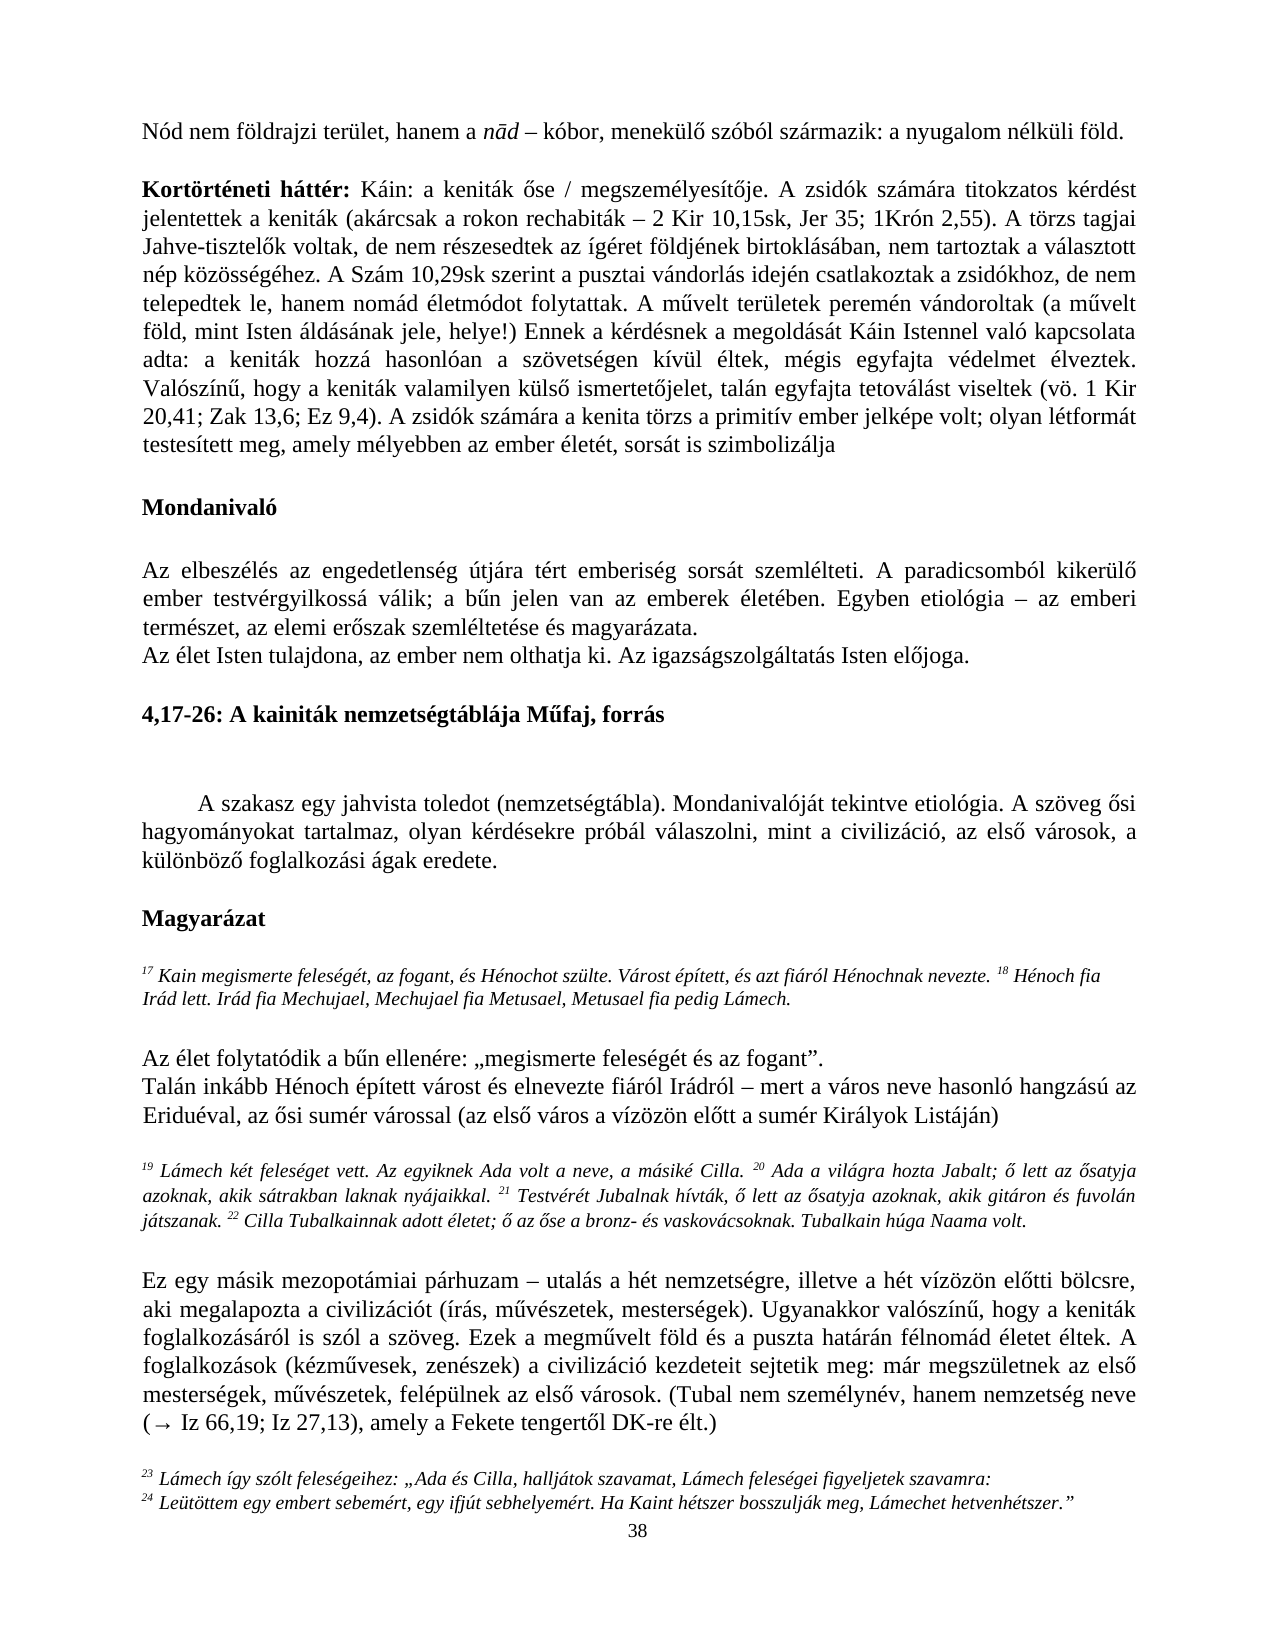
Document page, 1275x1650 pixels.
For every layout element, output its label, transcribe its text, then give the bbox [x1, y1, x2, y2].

text Ez egy másik mezopotámiai párhuzam – utalás a hét nemzetségre, illetve a hét vízözön előtti bölcsre, aki megalapozta a civilizációt (írás, művészetek, mesterségek). Ugyanakkor valószínű, hogy a keniták foglalkozásáról is szól a szöveg. Ezek a megművelt föld és a puszta határán félnomád életet éltek. A foglalkozások (kézművesek, zenészek) a civilizáció kezdeteit sejtetik meg: már megszületnek az első mesterségek, művészetek, felépülnek az első városok. (Tubal nem személynév, hanem nemzetség neve (→ Iz 66,19; Iz 27,13), amely a Fekete tengertől DK-re élt.) [142, 1266, 1138, 1436]
text 17 Kain megismerte feleségét, az fogant, és Hénochot szülte. Várost épített, és azt fiáról Hénochnak nevezte. 18 Hénoch fia Irád lett. Irád fia Mechujael, Mechujael fia Metusael, Metusael fia pedig Lámech. [141, 964, 1137, 1010]
text 19 Lámech két feleséget vett. Az egyiknek Ada volt a neve, a másiké Cilla. 20 Ada a világra hozta Jabalt; ő lett az ősatyja azoknak, akik sátrakban laknak nyájaikkal. 21 Testvérét Jubalnak hívták, ő lett az ősatyja azoknak, akik gitáron és fuvolán játszanak. 22 Cilla Tubalkainnak adott életet; ő az őse a bronz- és vaskovácsoknak. Tubalkain húga Naama volt. [141, 1159, 1139, 1232]
subtitle Mondanivaló [142, 493, 1138, 521]
text Talán inkább Hénoch épített várost és elnevezte fiáról Irádról – mert a város neve hasonló hangzású az Eriduéval, az ősi sumér várossal (az első város a vízözön előtt a sumér Királyok Listáján) [142, 1072, 1138, 1128]
text Az élet Isten tulajdona, az ember nem olthatja ki. Az igazságszolgáltatás Isten előjoga. [142, 641, 1138, 669]
text A szakasz egy jahvista toledot (nemzetségtábla). Mondanivalóját tekintve etiológia. A szöveg ősi hagyományokat tartalmaz, olyan kérdésekre próbál válaszolni, mint a civilizáció, az első városok, a különböző foglalkozási ágak eredete. [142, 789, 1138, 873]
subtitle Magyarázat [142, 904, 1138, 932]
text Az elbeszélés az engedetlenség útjára tért emberiség sorsát szemlélteti. A paradicsomból kikerülő ember testvérgyilkossá válik; a bűn jelen van az emberek életében. Egyben etiológia – az emberi természet, az elemi erőszak szemléltetése és magyarázata. [142, 556, 1138, 640]
list Lámech így szólt feleségeihez: „Ada és Cilla, halljátok szavamat, Lámech feleségei figyeljetek szavamra: [141, 1467, 1137, 1489]
text Nód nem földrajzi terület, hanem a nād – kóbor, menekülő szóból származik: a nyugalom nélküli föld. [142, 117, 1138, 144]
subtitle 4,17-26: A kainiták nemzetségtáblája Műfaj, forrás [142, 700, 1138, 728]
text Az élet folytatódik a bűn ellenére: „megismerte feleségét és az fogant”. [142, 1043, 1138, 1071]
text Kortörténeti háttér: Káin: a keniták őse / megszemélyesítője. A zsidók számára titokzatos kérdést jelentettek a keniták (akárcsak a rokon rechabiták – 2 Kir 10,15sk, Jer 35; 1Krón 2,55). A törzs tagjai Jahve-tisztelők voltak, de nem részesedtek az ígéret földjének birtoklásában, nem tartoztak a választott nép közösségéhez. A Szám 10,29sk szerint a pusztai vándorlás idején csatlakoztak a zsidókhoz, de nem telepedtek le, hanem nomád életmódot folytattak. A művelt területek peremén vándoroltak (a művelt föld, mint Isten áldásának jele, helye!) Ennek a kérdésnek a megoldását Káin Istennel való kapcsolata adta: a keniták hozzá hasonlóan a szövetségen kívül éltek, mégis egyfajta védelmet élveztek. Valószínű, hogy a keniták valamilyen külső ismertetőjelet, talán egyfajta tetoválást viseltek (vö. 1 Kir 20,41; Zak 13,6; Ez 9,4). A zsidók számára a kenita törzs a primitív ember jelképe volt; olyan létformát testesített meg, amely mélyebben az ember életét, sorsát is szimbolizálja [142, 176, 1138, 458]
list Leütöttem egy embert sebemért, egy ifjút sebhelyemért. Ha Kaint hétszer bosszulják meg, Lámechet hetvenhétszer.” [141, 1491, 1137, 1513]
